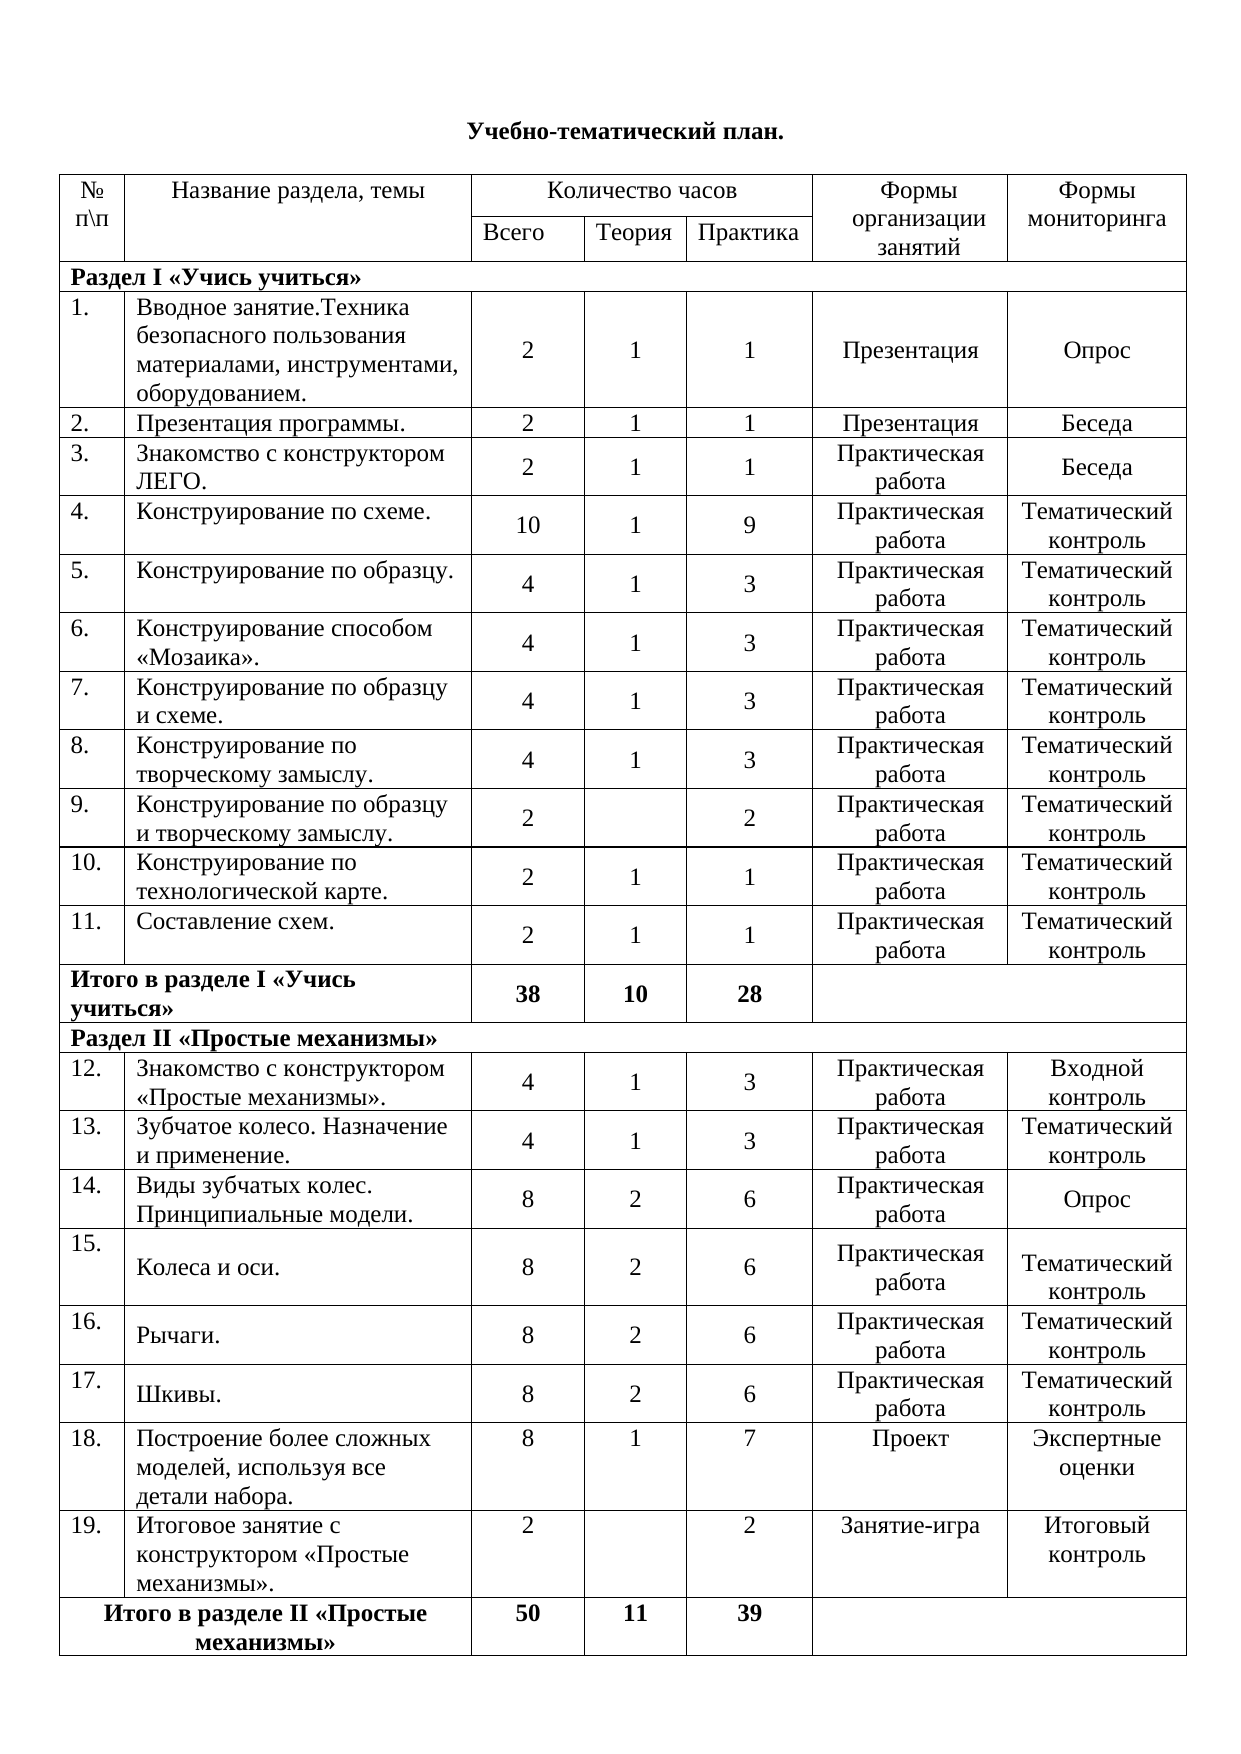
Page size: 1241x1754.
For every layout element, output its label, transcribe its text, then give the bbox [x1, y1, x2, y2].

table_cell 8 [472, 1423, 584, 1509]
table_cell 1 [687, 292, 812, 407]
table_cell Конструирование по творческому замыслу. [125, 730, 471, 788]
table_cell 2 [687, 789, 812, 846]
table_cell [60, 1053, 124, 1110]
table_cell Тематический контроль [1008, 496, 1186, 554]
table_cell Практическая работа [813, 906, 1007, 963]
table_cell 1 [585, 496, 686, 554]
table_cell 1 [585, 408, 686, 437]
text Учебно-тематический план. [83, 116, 1167, 145]
table_cell Занятие-игра [813, 1511, 1007, 1597]
table_cell Итоговое занятие с конструктором «Простые механизмы». [125, 1511, 471, 1597]
table_cell [60, 789, 124, 846]
table_cell [813, 965, 1186, 1022]
table_cell 1 [585, 1423, 686, 1509]
table_cell Практическая работа [813, 1053, 1007, 1110]
table_cell 6 [687, 1229, 812, 1305]
table_cell [60, 555, 124, 612]
table_header Формы мониторинга [1008, 175, 1186, 261]
table_cell 4 [472, 613, 584, 671]
table_cell 1 [585, 1053, 686, 1110]
table_cell 28 [687, 965, 812, 1022]
table_cell 8 [472, 1306, 584, 1364]
table_cell 2 [472, 292, 584, 407]
table_cell 1 [585, 906, 686, 963]
table_cell Тематический контроль [1008, 1229, 1186, 1305]
table_cell 2 [472, 848, 584, 905]
table_cell Практическая работа [813, 555, 1007, 612]
table_cell 10 [472, 496, 584, 554]
table_cell 3 [687, 555, 812, 612]
table_cell Практическая работа [813, 1111, 1007, 1169]
table_cell Знакомство с конструктором «Простые механизмы». [125, 1053, 471, 1110]
table_cell 8 [472, 1365, 584, 1422]
table_cell Практическая работа [813, 789, 1007, 846]
table_cell 1 [687, 438, 812, 495]
table_header Название раздела, темы [125, 175, 471, 261]
table_cell 2 [472, 906, 584, 963]
table_cell 9 [687, 496, 812, 554]
table_cell Построение более сложных моделей, используя все детали набора. [125, 1423, 471, 1509]
table_cell 2 [585, 1229, 686, 1305]
table_cell 38 [472, 965, 584, 1022]
table_cell [585, 789, 686, 846]
table_cell Виды зубчатых колес. Принципиальные модели. [125, 1170, 471, 1227]
table_cell Тематический контроль [1008, 1306, 1186, 1364]
table_cell 1 [585, 438, 686, 495]
table_cell Конструирование по технологической карте. [125, 848, 471, 905]
table_cell Шкивы. [125, 1365, 471, 1422]
table_cell 1 [585, 672, 686, 729]
table_cell 2 [472, 1511, 584, 1597]
table_cell [60, 438, 124, 495]
table_cell Всего [472, 217, 584, 261]
table_cell Тематический контроль [1008, 1365, 1186, 1422]
table_cell 8 [472, 1170, 584, 1227]
table_cell [60, 730, 124, 788]
table_cell Зубчатое колесо. Назначение и применение. [125, 1111, 471, 1169]
table_cell Раздел II «Простые механизмы» [60, 1023, 1186, 1052]
table_cell Итого в разделе I «Учись учиться» [60, 965, 471, 1022]
table_cell 3 [687, 730, 812, 788]
table_cell [60, 1365, 124, 1422]
table_cell 2 [585, 1306, 686, 1364]
table_cell 7 [687, 1423, 812, 1509]
table_cell Опрос [1008, 292, 1186, 407]
table_cell 6 [687, 1365, 812, 1422]
table_cell 11 [585, 1598, 686, 1655]
table_cell Вводное занятие.Техника безопасного пользования материалами, инструментами, оборудованием. [125, 292, 471, 407]
table_cell 4 [472, 672, 584, 729]
table_cell Колеса и оси. [125, 1229, 471, 1305]
table_cell Тематический контроль [1008, 730, 1186, 788]
table_cell Конструирование по схеме. [125, 496, 471, 554]
table_cell Тематический контроль [1008, 906, 1186, 963]
table_cell 39 [687, 1598, 812, 1655]
table_cell Практическая работа [813, 438, 1007, 495]
table_cell [60, 292, 124, 407]
table_cell 1 [687, 408, 812, 437]
table_cell 10 [585, 965, 686, 1022]
table_cell [813, 1598, 1186, 1655]
table_cell Практическая работа [813, 496, 1007, 554]
table_cell 50 [472, 1598, 584, 1655]
table_cell Тематический контроль [1008, 672, 1186, 729]
table_cell 1 [687, 906, 812, 963]
table_cell [60, 1170, 124, 1227]
table_cell Тематический контроль [1008, 789, 1186, 846]
table_cell 4 [472, 555, 584, 612]
table_cell 3 [687, 613, 812, 671]
table_cell 3 [687, 1111, 812, 1169]
table_cell [60, 1229, 124, 1305]
table_cell 1 [585, 1111, 686, 1169]
table_cell 4 [472, 730, 584, 788]
table_cell 1 [585, 613, 686, 671]
table_cell Конструирование по образцу и схеме. [125, 672, 471, 729]
table_cell Конструирование по образцу. [125, 555, 471, 612]
table_cell 6 [687, 1306, 812, 1364]
table_cell 6 [687, 1170, 812, 1227]
table_cell 1 [585, 292, 686, 407]
table_cell [60, 408, 124, 437]
table_cell [60, 1511, 124, 1597]
table_cell 1 [585, 848, 686, 905]
table_cell Знакомство с конструктором ЛЕГО. [125, 438, 471, 495]
table_cell Презентация [813, 292, 1007, 407]
table_cell 2 [585, 1365, 686, 1422]
table_cell 3 [687, 672, 812, 729]
table_cell Тематический контроль [1008, 613, 1186, 671]
table_cell 1 [585, 555, 686, 612]
table_cell Проект [813, 1423, 1007, 1509]
table_header № п\п [60, 175, 124, 261]
table_cell Тематический контроль [1008, 555, 1186, 612]
table_cell Практическая работа [813, 730, 1007, 788]
table_cell Теория [585, 217, 686, 261]
table_cell Практическая работа [813, 1170, 1007, 1227]
table_header Количество часов [472, 175, 812, 216]
table_cell [60, 1306, 124, 1364]
table_cell [60, 1111, 124, 1169]
table_cell 2 [472, 789, 584, 846]
table_cell Составление схем. [125, 906, 471, 963]
table_cell Практика [687, 217, 812, 261]
table_cell 4 [472, 1053, 584, 1110]
table_cell [585, 1511, 686, 1597]
table_cell 1 [687, 848, 812, 905]
table_header Формы организации занятий [813, 175, 1007, 261]
table_cell Входной контроль [1008, 1053, 1186, 1110]
table_cell 4 [472, 1111, 584, 1169]
table_cell Конструирование по образцу и творческому замыслу. [125, 789, 471, 846]
table_cell 1 [585, 730, 686, 788]
table_cell Итого в разделе II «Простые механизмы» [60, 1598, 471, 1655]
table_cell Экспертные оценки [1008, 1423, 1186, 1509]
table_cell Конструирование способом «Мозаика». [125, 613, 471, 671]
table_cell Практическая работа [813, 1365, 1007, 1422]
table_cell [60, 1423, 124, 1509]
table_cell Беседа [1008, 438, 1186, 495]
table_cell 2 [472, 438, 584, 495]
table_cell [60, 672, 124, 729]
table_cell Практическая работа [813, 848, 1007, 905]
table_cell Презентация программы. [125, 408, 471, 437]
table_cell [60, 848, 124, 905]
table_cell Раздел I «Учись учиться» [60, 262, 1186, 291]
table_cell 3 [687, 1053, 812, 1110]
table_cell Практическая работа [813, 613, 1007, 671]
table_cell 2 [585, 1170, 686, 1227]
table_cell [60, 906, 124, 963]
table_cell 2 [472, 408, 584, 437]
table_cell Практическая работа [813, 672, 1007, 729]
table_cell [60, 613, 124, 671]
table_cell 2 [687, 1511, 812, 1597]
table_cell Практическая работа [813, 1306, 1007, 1364]
table_cell Презентация [813, 408, 1007, 437]
table_cell Тематический контроль [1008, 1111, 1186, 1169]
table_cell Рычаги. [125, 1306, 471, 1364]
table_cell 8 [472, 1229, 584, 1305]
table_cell Тематический контроль [1008, 848, 1186, 905]
table_cell Итоговый контроль [1008, 1511, 1186, 1597]
table_cell [60, 496, 124, 554]
table_cell Практическая работа [813, 1229, 1007, 1305]
table_cell Беседа [1008, 408, 1186, 437]
table_cell Опрос [1008, 1170, 1186, 1227]
